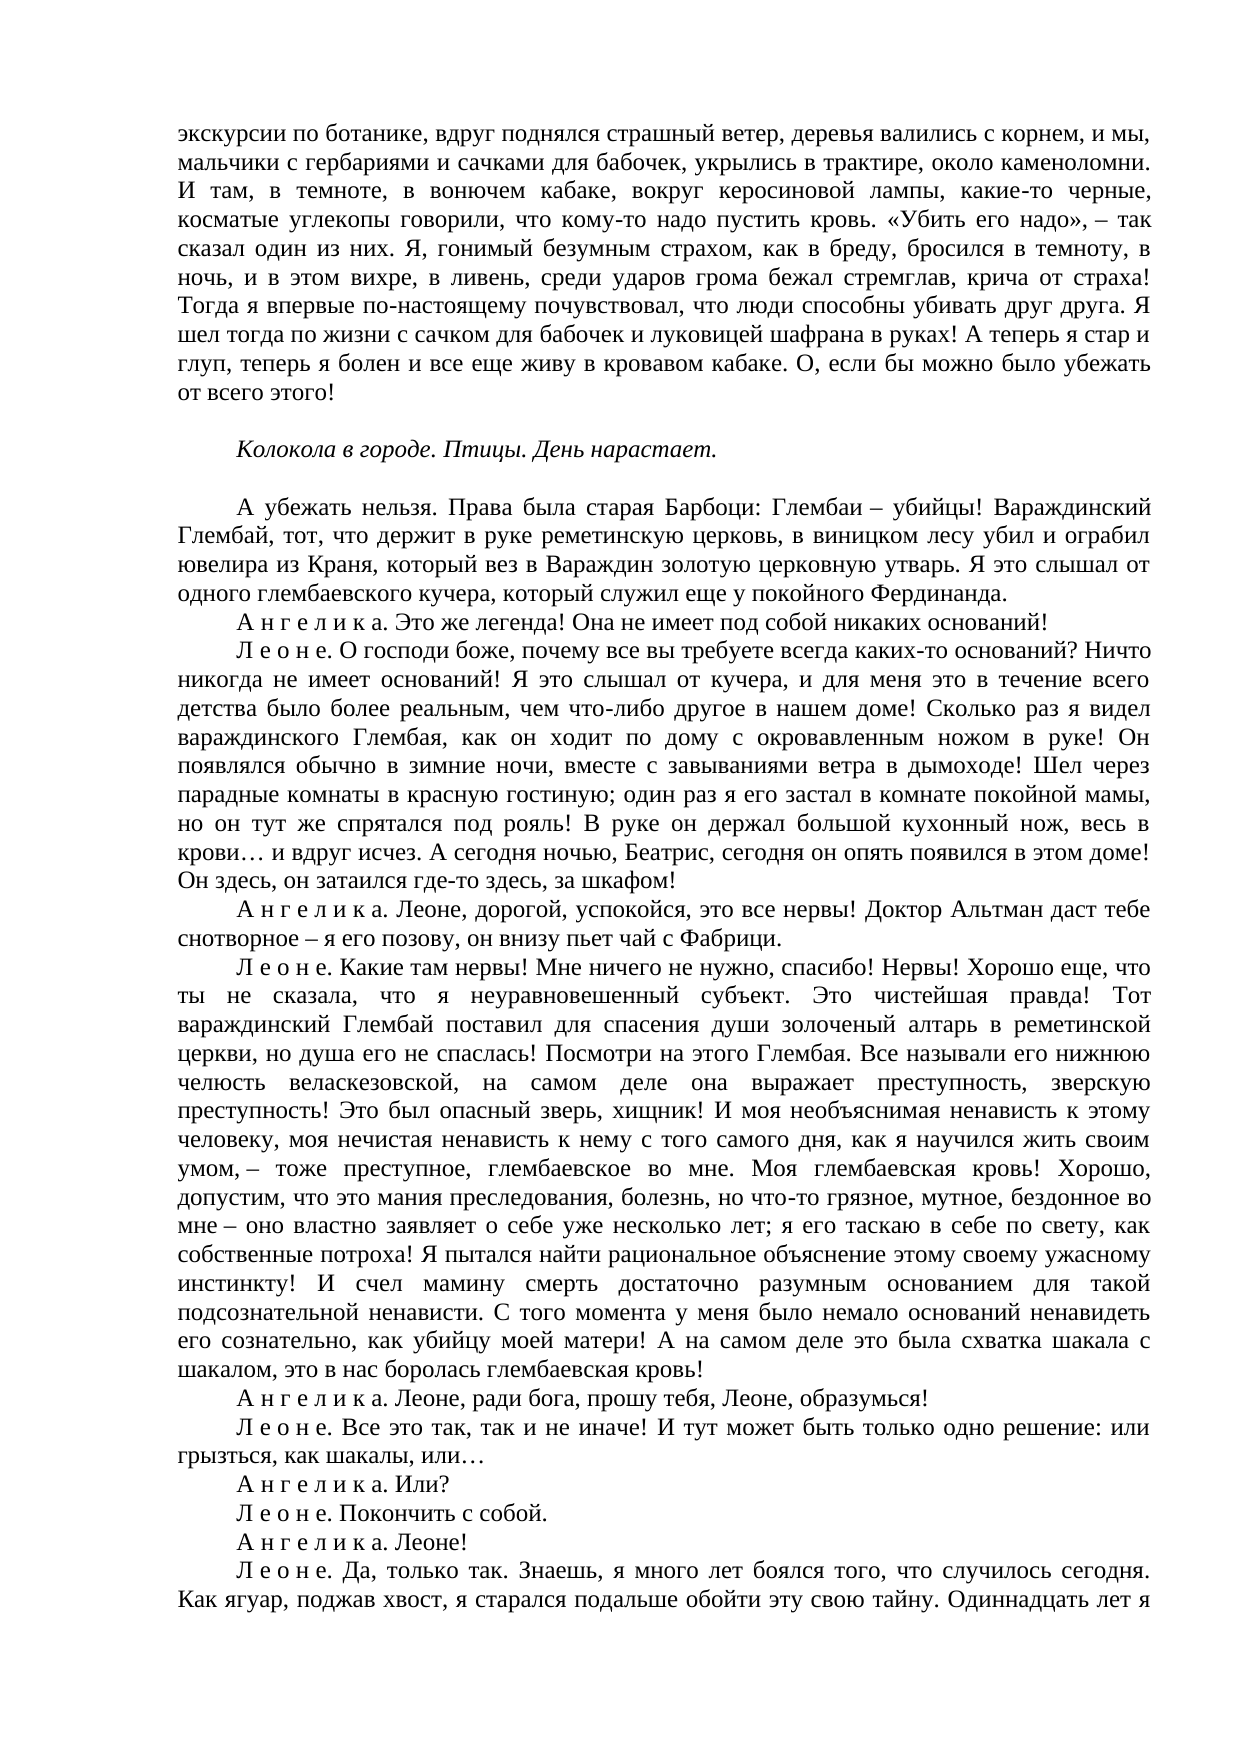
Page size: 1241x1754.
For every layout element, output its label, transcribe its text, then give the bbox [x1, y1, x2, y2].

text А н г е л и к а. Или? [177, 1469, 1152, 1498]
text Л е о н е. О господи боже, почему все вы требуете всегда каких-то оснований? Ничто никогда не имеет оснований! Я это слышал от кучера, и для меня это в течение всего детства было более реальным, чем что-либо другое в нашем доме! Сколько раз я видел вараждинского Глембая, как он ходит по дому с окровавленным ножом в руке! Он появлялся обычно в зимние ночи, вместе с завываниями ветра в дымоходе! Шел через парадные комнаты в красную гостиную; один раз я его застал в комнате покойной мамы, но он тут же спрятался под рояль! В руке он держал большой кухонный нож, весь в крови… и вдруг исчез. А сегодня ночью, Беатрис, сегодня он опять появился в этом доме! Он здесь, он затаился где-то здесь, за шкафом! [177, 636, 1152, 894]
text Л е о н е. Все это так, так и не иначе! И тут может быть только одно решение: или грызться, как шакалы, или… [177, 1412, 1152, 1469]
text А н г е л и к а. Это же легенда! Она не имеет под собой никаких оснований! [177, 607, 1152, 636]
text Колокола в городе. Птицы. День нарастает. [177, 434, 1152, 463]
text А убежать нельзя. Права была старая Барбоци: Глембаи – убийцы! Вараждинский Глембай, тот, что держит в руке реметинскую церковь, в виницком лесу убил и ограбил ювелира из Краня, который вез в Вараждин золотую церковную утварь. Я это слышал от одного глембаевского кучера, который служил еще у покойного Фердинанда. [177, 492, 1152, 607]
text А н г е л и к а. Леоне, ради бога, прошу тебя, Леоне, образумься! [177, 1383, 1152, 1412]
text А н г е л и к а. Леоне, дорогой, успокойся, это все нервы! Доктор Альтман даст тебе снотворное – я его позову, он внизу пьет чай с Фабрици. [177, 894, 1152, 952]
text А н г е л и к а. Леоне! [177, 1527, 1152, 1556]
text Л е о н е. Покончить с собой. [177, 1498, 1152, 1527]
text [177, 118, 1152, 406]
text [177, 1556, 1152, 1613]
text Л е о н е. Какие там нервы! Мне ничего не нужно, спасибо! Нервы! Хорошо еще, что ты не сказала, что я неуравновешенный субъект. Это чистейшая правда! Тот вараждинский Глембай поставил для спасения души золоченый алтарь в реметинской церкви, но душа его не спаслась! Посмотри на этого Глембая. Все называли его нижнюю челюсть веласкезовской, на самом деле она выражает преступность, зверскую преступность! Это был опасный зверь, хищник! И моя необъяснимая ненависть к этому человеку, моя нечистая ненависть к нему с того самого дня, как я научился жить своим умом, – тоже преступное, глембаевское во мне. Моя глембаевская кровь! Хорошо, допустим, что это мания преследования, болезнь, но что-то грязное, мутное, бездонное во мне – оно властно заявляет о себе уже несколько лет; я его таскаю в себе по свету, как собственные потроха! Я пытался найти рациональное объяснение этому своему ужасному инстинкту! И счел мамину смерть достаточно разумным основанием для такой подсознательной ненависти. С того момента у меня было немало оснований ненавидеть его сознательно, как убийцу моей матери! А на самом деле это была схватка шакала с шакалом, это в нас боролась глембаевская кровь! [177, 952, 1152, 1383]
